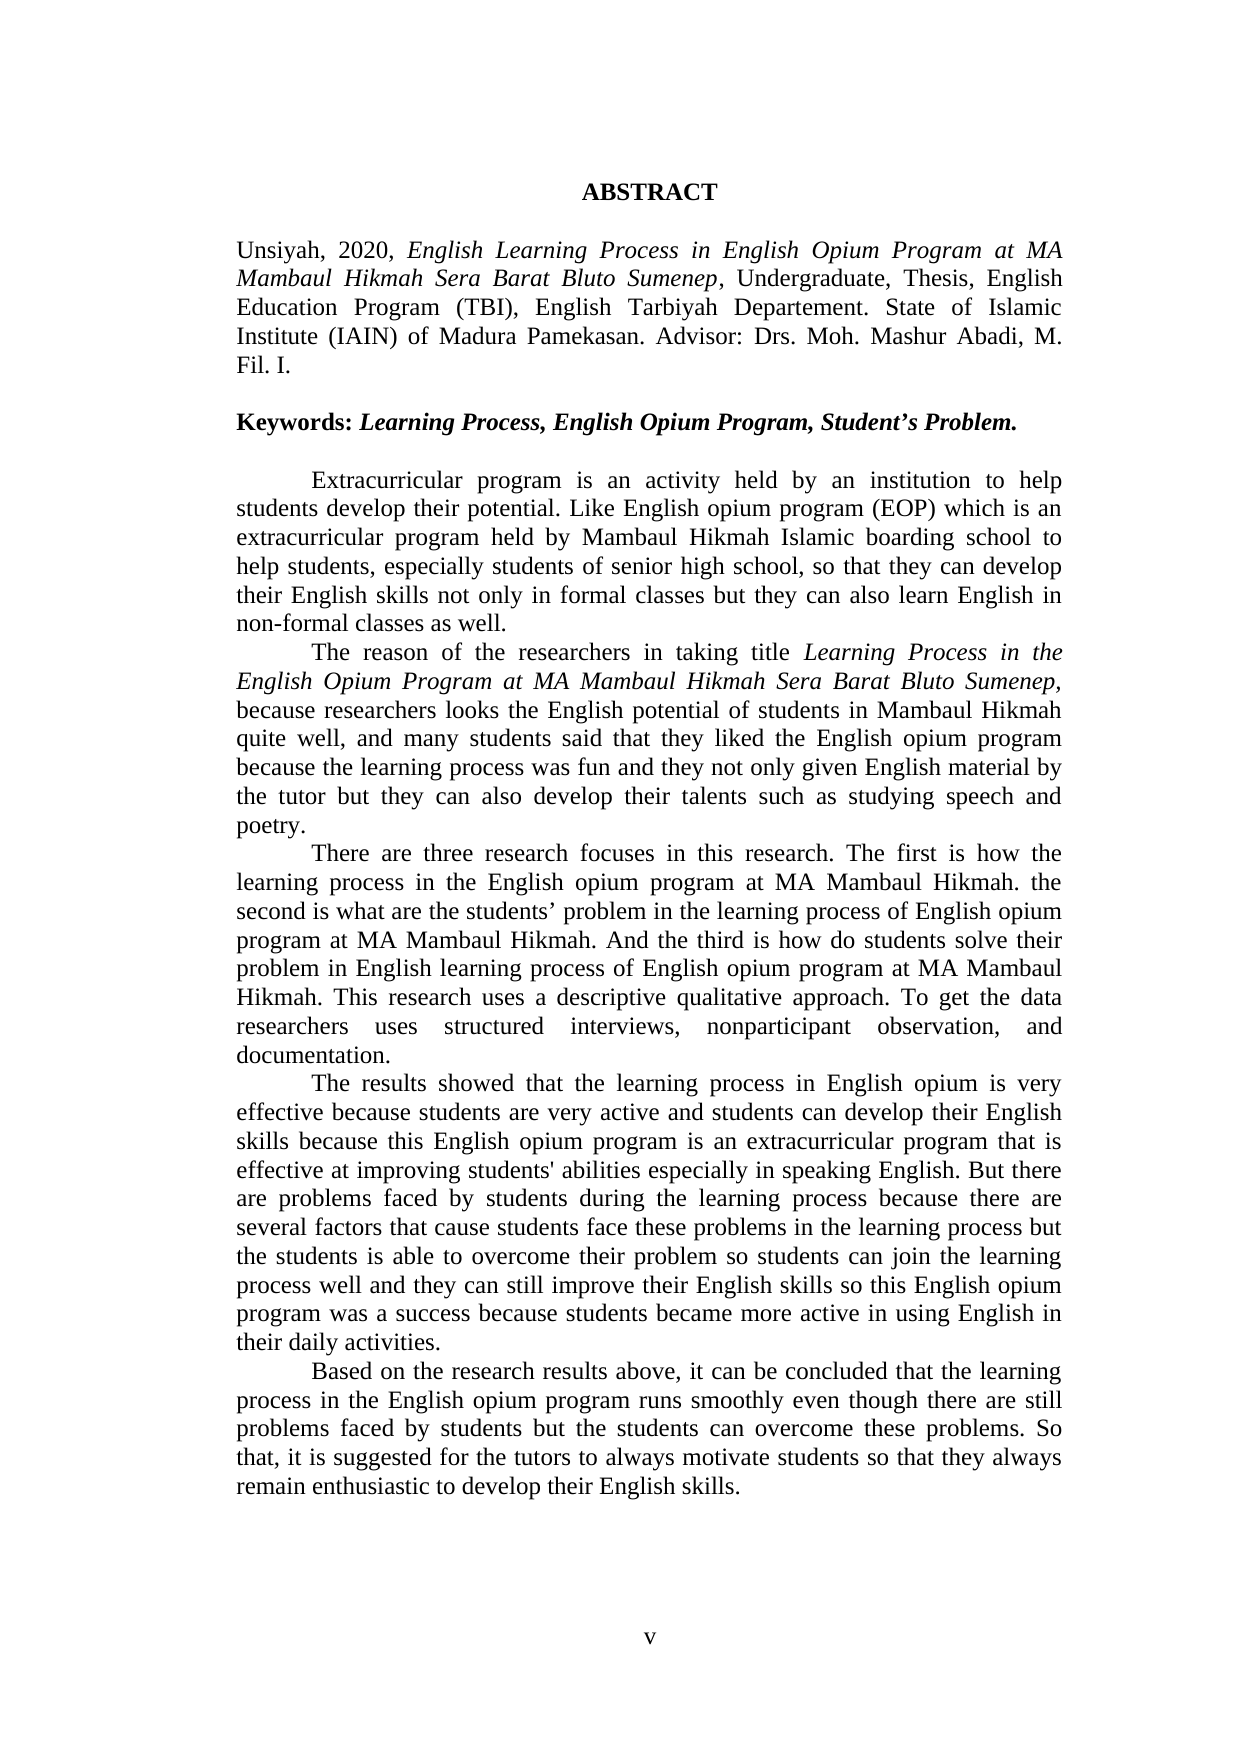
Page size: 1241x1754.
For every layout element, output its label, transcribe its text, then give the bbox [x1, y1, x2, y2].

text There are three research focuses in this research. The first is how the learning process in the English opium program at MA Mambaul Hikmah. the second is what are the students’ problem in the learning process of English opium program at MA Mambaul Hikmah. And the third is how do students solve their problem in English learning process of English opium program at MA Mambaul Hikmah. This research uses a descriptive qualitative approach. To get the data researchers uses structured interviews, nonparticipant observation, and documentation. [236, 838, 1063, 1068]
text Unsiyah, 2020, English Learning Process in English Opium Program at MA Mambaul Hikmah Sera Barat Bluto Sumenep, Undergraduate, Thesis, English Education Program (TBI), English Tarbiyah Departement. State of Islamic Institute (IAIN) of Madura Pamekasan. Advisor: Drs. Moh. Mashur Abadi, M. Fil. I. [236, 235, 1063, 378]
text ABSTRACT [236, 177, 1063, 206]
text The reason of the researchers in taking title Learning Process in the English Opium Program at MA Mambaul Hikmah Sera Barat Bluto Sumenep, because researchers looks the English potential of students in Mambaul Hikmah quite well, and many students said that they liked the English opium program because the learning process was fun and they not only given English material by the tutor but they can also develop their talents such as studying speech and poetry. [236, 637, 1063, 838]
text The results showed that the learning process in English opium is very effective because students are very active and students can develop their English skills because this English opium program is an extracurricular program that is effective at improving students' abilities especially in speaking English. But there are problems faced by students during the learning process because there are several factors that cause students face these problems in the learning process but the students is able to overcome their problem so students can join the learning process well and they can still improve their English skills so this English opium program was a success because students became more active in using English in their daily activities. [236, 1068, 1063, 1356]
text Keywords: Learning Process, English Opium Program, Student’s Problem. [236, 407, 1063, 436]
text Extracurricular program is an activity held by an institution to help students develop their potential. Like English opium program (EOP) which is an extracurricular program held by Mambaul Hikmah Islamic boarding school to help students, especially students of senior high school, so that they can develop their English skills not only in formal classes but they can also learn English in non-formal classes as well. [236, 465, 1063, 637]
text Based on the research results above, it can be concluded that the learning process in the English opium program runs smoothly even though there are still problems faced by students but the students can overcome these problems. So that, it is suggested for the tutors to always motivate students so that they always remain enthusiastic to develop their English skills. [236, 1356, 1063, 1500]
